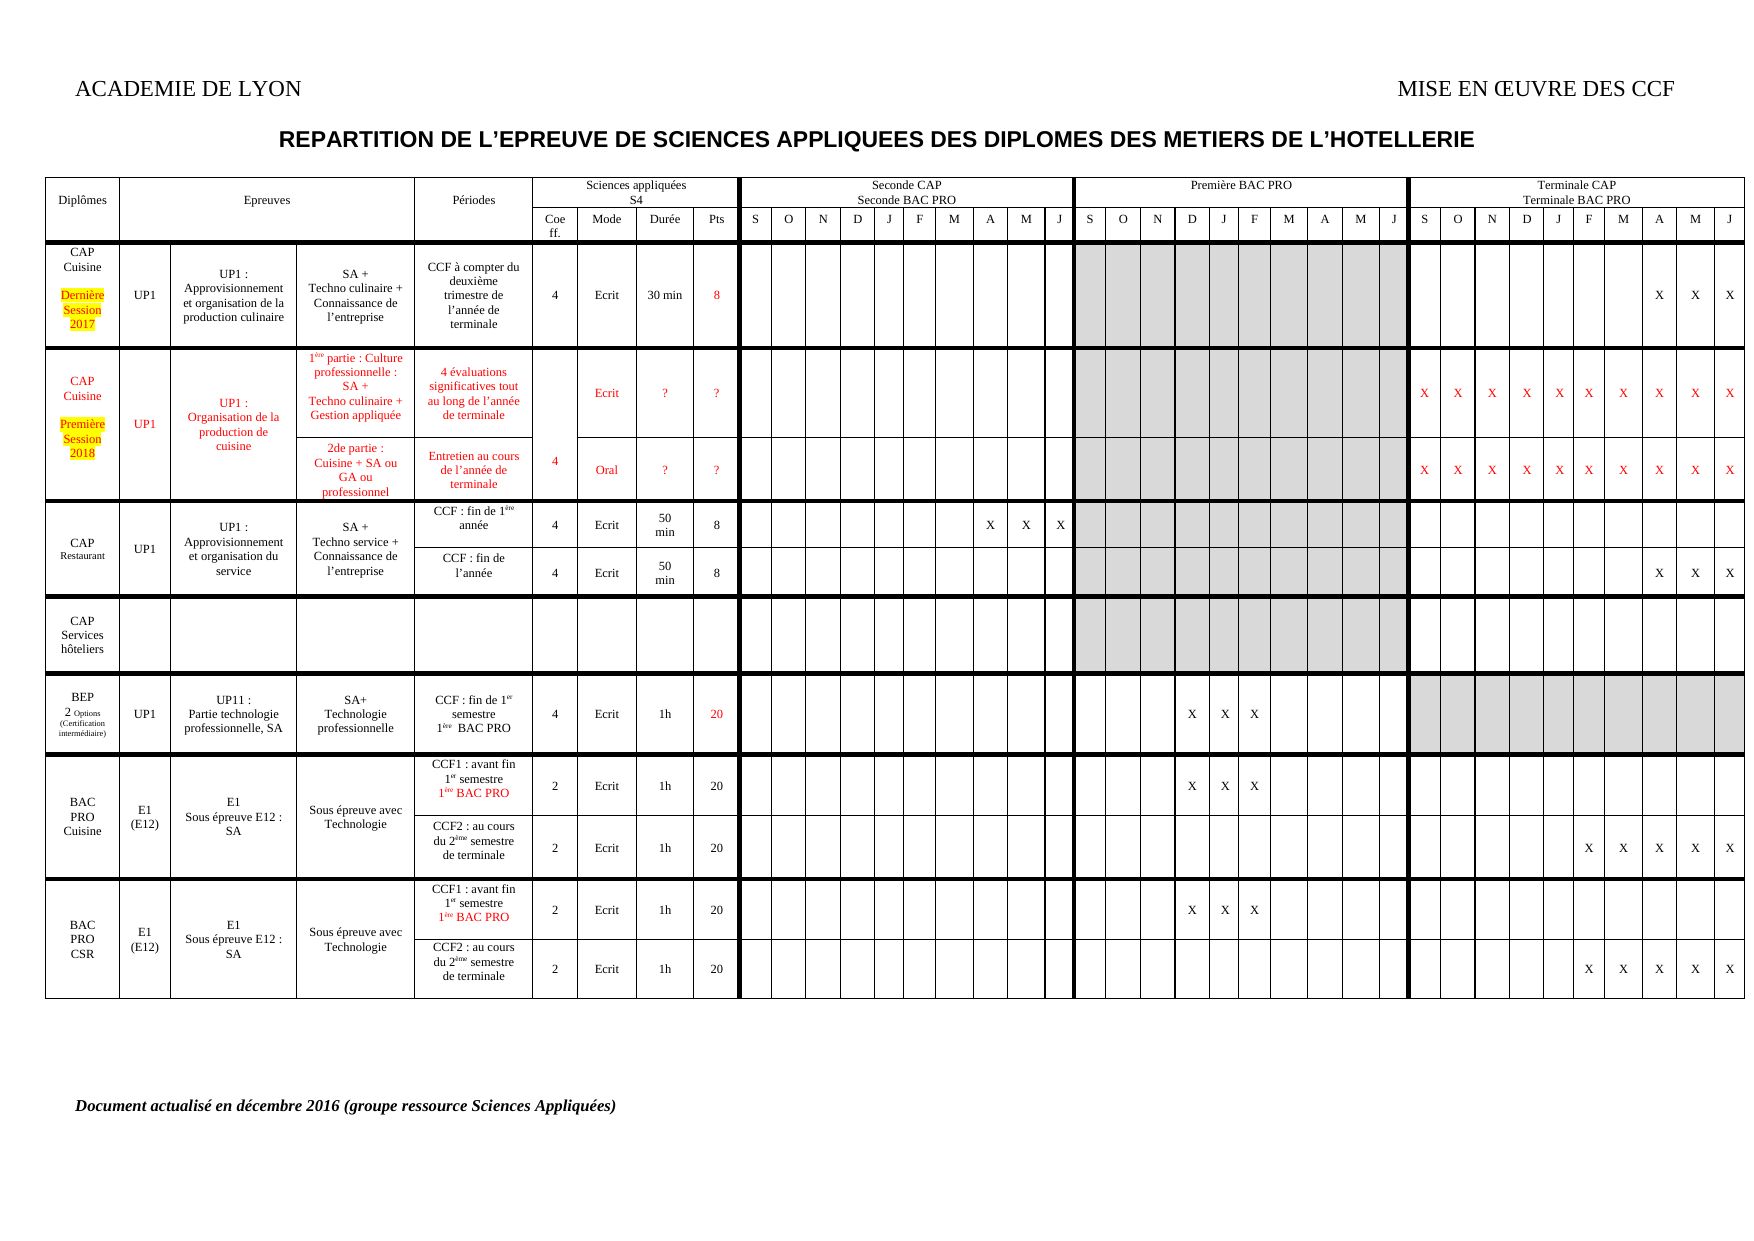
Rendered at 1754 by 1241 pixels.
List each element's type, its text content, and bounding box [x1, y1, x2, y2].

table_cell X [1239, 676, 1270, 752]
table_cell [1343, 438, 1379, 499]
table_cell Entretien au cours de l’année de terminale [415, 438, 532, 499]
table_cell [1605, 245, 1642, 346]
table_cell UP1 [120, 503, 170, 594]
table_cell [1510, 548, 1543, 594]
table_cell [1411, 881, 1440, 939]
table_cell X [1715, 245, 1744, 346]
table_cell [1510, 940, 1543, 997]
table_cell [1308, 816, 1342, 877]
table_cell X [1510, 438, 1543, 499]
table_cell [1308, 350, 1342, 437]
table_cell [1008, 816, 1044, 877]
table_cell [1308, 599, 1342, 671]
table_cell [1239, 940, 1270, 997]
table_cell [875, 548, 903, 594]
table_cell X [1605, 350, 1642, 437]
table_cell X [1605, 816, 1642, 877]
table_cell Ecrit [578, 757, 636, 814]
table_cell [974, 350, 1007, 437]
table_cell [1176, 548, 1209, 594]
table_cell [1308, 676, 1342, 752]
table_cell [1106, 816, 1140, 877]
table_cell [1380, 599, 1406, 671]
table_cell [1176, 350, 1209, 437]
table_cell [1176, 940, 1209, 997]
table_cell Sous épreuve avec Technologie [297, 757, 414, 877]
table_cell [1677, 881, 1714, 939]
table_cell [1210, 940, 1238, 997]
table_cell [1106, 245, 1140, 346]
table_cell N [1141, 208, 1174, 240]
table_cell [875, 940, 903, 997]
table_cell [841, 757, 874, 814]
table_cell X [1411, 350, 1440, 437]
table_cell [1605, 503, 1642, 547]
table_cell O [772, 208, 805, 240]
table_header Terminale CAP Terminale BAC PRO [1411, 178, 1744, 207]
table_cell [578, 599, 636, 671]
table_cell A [974, 208, 1007, 240]
table_cell X [1441, 438, 1474, 499]
table_header Seconde CAP Seconde BAC PRO [742, 178, 1072, 207]
table_cell [1210, 245, 1238, 346]
table_cell [1176, 816, 1209, 877]
table_cell SA + Techno service + Connaissance de l’entreprise [297, 503, 414, 594]
table_cell [841, 676, 874, 752]
table_cell [1008, 676, 1044, 752]
table_cell [1343, 245, 1379, 346]
table_cell [1476, 816, 1509, 877]
table_cell [1076, 676, 1105, 752]
table_cell UP1 [120, 676, 170, 752]
table_cell UP1 : Organisation de la production de cuisine [171, 350, 296, 499]
table_cell [1380, 676, 1406, 752]
table_cell [1441, 599, 1474, 671]
table_cell X [1239, 757, 1270, 814]
table_cell X [1574, 816, 1604, 877]
table_header Sciences appliquées S4 [533, 178, 737, 207]
table_cell [904, 881, 935, 939]
table_cell [1308, 548, 1342, 594]
table_cell [1380, 438, 1406, 499]
table_cell [1076, 438, 1105, 499]
table_cell X [1677, 940, 1714, 997]
table_cell [904, 599, 935, 671]
table_cell [974, 438, 1007, 499]
table_cell [974, 676, 1007, 752]
table_cell BEP 2 Options (Certification intermédiaire) [46, 676, 119, 752]
table_cell [904, 940, 935, 997]
table_cell [1008, 438, 1044, 499]
table_cell X [1677, 245, 1714, 346]
table_cell N [806, 208, 840, 240]
table_cell [1605, 881, 1642, 939]
table_cell X [1544, 350, 1573, 437]
table_cell [415, 599, 532, 671]
table_cell CCF1 : avant fin 1er semestre 1ère BAC PRO [415, 881, 532, 939]
table_cell 2de partie : Cuisine + SA ou GA ou professionnel [297, 438, 414, 499]
table_cell [1008, 245, 1044, 346]
table_cell [1046, 245, 1072, 346]
table_cell [1239, 599, 1270, 671]
table_cell [1076, 503, 1105, 547]
table_cell O [1106, 208, 1140, 240]
table_cell [841, 503, 874, 547]
table_cell [1210, 438, 1238, 499]
table_cell CCF : fin de 1ère année [415, 503, 532, 547]
table_cell [841, 245, 874, 346]
table_cell [904, 438, 935, 499]
table_cell N [1476, 208, 1509, 240]
table_cell [1380, 548, 1406, 594]
table_cell S [1411, 208, 1440, 240]
table_cell M [1605, 208, 1642, 240]
table_cell [936, 757, 973, 814]
table_cell BAC PRO Cuisine [46, 757, 119, 877]
table_cell [806, 503, 840, 547]
table_cell [1605, 548, 1642, 594]
table_cell [1574, 599, 1604, 671]
table_cell [1176, 599, 1209, 671]
table_cell X [1643, 940, 1676, 997]
table_cell [772, 757, 805, 814]
table_cell [1106, 548, 1140, 594]
table_cell [1076, 350, 1105, 437]
table_cell [1076, 548, 1105, 594]
table_header Epreuves [120, 178, 414, 240]
table_cell X [1715, 438, 1744, 499]
table_cell [974, 940, 1007, 997]
table_cell 4 [533, 503, 577, 547]
table_cell [772, 599, 805, 671]
table_cell [1271, 350, 1307, 437]
table_cell [1544, 816, 1573, 877]
table_cell M [1677, 208, 1714, 240]
table_cell Coeff. [533, 208, 577, 240]
table_cell S [742, 208, 771, 240]
table_cell [772, 548, 805, 594]
table_cell ? [694, 438, 737, 499]
table_cell [806, 816, 840, 877]
table_cell SA+ Technologie professionnelle [297, 676, 414, 752]
table_cell 30 min [637, 245, 693, 346]
table_cell [1239, 816, 1270, 877]
table_cell [974, 548, 1007, 594]
table_cell [1544, 548, 1573, 594]
table_cell [742, 816, 771, 877]
table_cell [1046, 438, 1072, 499]
table_cell [742, 350, 771, 437]
table_cell [1141, 881, 1174, 939]
table_cell X [1176, 757, 1209, 814]
table_cell [772, 816, 805, 877]
table_cell [1476, 245, 1509, 346]
table_cell M [936, 208, 973, 240]
table_cell [1210, 548, 1238, 594]
table_cell J [1544, 208, 1573, 240]
table_cell 4 [533, 676, 577, 752]
table_cell [1141, 757, 1174, 814]
table_cell UP11 : Partie technologie professionnelle, SA [171, 676, 296, 752]
table_cell [1046, 350, 1072, 437]
table_cell [1271, 816, 1307, 877]
table_cell [904, 816, 935, 877]
table_cell [1271, 676, 1307, 752]
table_cell F [1574, 208, 1604, 240]
table_cell 1h [637, 676, 693, 752]
table_cell ? [694, 350, 737, 437]
table_cell [904, 503, 935, 547]
table_cell X [1176, 676, 1209, 752]
table_cell 8 [694, 245, 737, 346]
table_cell [1510, 881, 1543, 939]
table_cell Ecrit [578, 548, 636, 594]
table_cell [936, 676, 973, 752]
table_cell [1544, 881, 1573, 939]
table_cell [806, 350, 840, 437]
table_cell UP1 : Approvisionnement et organisation du service [171, 503, 296, 594]
table_cell X [1008, 503, 1044, 547]
table_cell ? [637, 438, 693, 499]
table_cell UP1 [120, 245, 170, 346]
table_cell [742, 548, 771, 594]
table_cell J [1715, 208, 1744, 240]
table_cell [1046, 676, 1072, 752]
table_cell [1046, 757, 1072, 814]
table_header Première BAC PRO [1076, 178, 1406, 207]
table_cell [772, 881, 805, 939]
table_cell X [1441, 350, 1474, 437]
table_cell [1271, 438, 1307, 499]
table_cell 1ère partie : Culture professionnelle : SA + Techno culinaire + Gestion appliquée [297, 350, 414, 437]
table_cell [1380, 940, 1406, 997]
table_cell [936, 503, 973, 547]
table_cell 2 [533, 757, 577, 814]
table_cell 8 [694, 503, 737, 547]
table_cell UP1 [120, 350, 170, 499]
table_cell [1210, 816, 1238, 877]
table_cell [1380, 245, 1406, 346]
text REPARTITION DE L’EPREUVE DE SCIENCES APPLIQUEES DES DIPLOMES DES METIERS DE L’HOTELLERIE [75, 126, 1679, 152]
table_cell [1046, 548, 1072, 594]
table_cell [742, 757, 771, 814]
table_cell [637, 599, 693, 671]
table_cell Ecrit [578, 881, 636, 939]
table_cell 50 min [637, 503, 693, 547]
table_cell D [841, 208, 874, 240]
table_cell J [875, 208, 903, 240]
table_cell X [1510, 350, 1543, 437]
table_cell [1106, 350, 1140, 437]
table_cell S [1076, 208, 1105, 240]
table_cell [1476, 548, 1509, 594]
table_cell [1411, 548, 1440, 594]
table_cell [974, 757, 1007, 814]
table_cell [1308, 438, 1342, 499]
table_cell [1106, 438, 1140, 499]
table_cell [841, 438, 874, 499]
table_cell [1008, 940, 1044, 997]
table_cell [1008, 757, 1044, 814]
table_cell 4 [533, 350, 577, 499]
table_cell [1715, 599, 1744, 671]
table_cell X [1574, 940, 1604, 997]
table_cell [1380, 757, 1406, 814]
table_cell Pts [694, 208, 737, 240]
table_cell [1239, 503, 1270, 547]
table_cell X [974, 503, 1007, 547]
table_cell [297, 599, 414, 671]
table_cell J [1046, 208, 1072, 240]
table_cell [772, 676, 805, 752]
table_cell [1308, 503, 1342, 547]
table_cell [1210, 503, 1238, 547]
table_cell [1343, 599, 1379, 671]
table_cell [1106, 881, 1140, 939]
table_cell [1176, 245, 1209, 346]
table_cell [974, 599, 1007, 671]
table_cell CCF : fin de l’année [415, 548, 532, 594]
table_cell [841, 881, 874, 939]
table_cell [1271, 245, 1307, 346]
table_cell [1239, 245, 1270, 346]
table_cell Ecrit [578, 503, 636, 547]
table_cell X [1643, 350, 1676, 437]
table_cell [772, 245, 805, 346]
table_cell [1441, 816, 1474, 877]
table_cell [1677, 757, 1714, 814]
table_cell [1239, 548, 1270, 594]
table_cell Ecrit [578, 245, 636, 346]
table_header Périodes [415, 178, 532, 240]
table_cell [1605, 599, 1642, 671]
table_cell [1076, 881, 1105, 939]
table_cell [1308, 940, 1342, 997]
table_cell [120, 599, 170, 671]
table_cell [1176, 438, 1209, 499]
table_cell [1239, 438, 1270, 499]
table_cell CCF : fin de 1er semestre 1ère BAC PRO [415, 676, 532, 752]
table_cell [1510, 245, 1543, 346]
table_cell X [1239, 881, 1270, 939]
table_cell 1h [637, 757, 693, 814]
table_cell [936, 245, 973, 346]
table_cell [936, 881, 973, 939]
table_cell [742, 503, 771, 547]
table_cell [806, 676, 840, 752]
table_cell [1271, 599, 1307, 671]
table_cell [1210, 599, 1238, 671]
table_cell [875, 881, 903, 939]
table_cell [1510, 757, 1543, 814]
table_cell [1141, 599, 1174, 671]
table_cell X [1176, 881, 1209, 939]
table_cell [841, 816, 874, 877]
table_cell [1380, 881, 1406, 939]
table_cell [1343, 881, 1379, 939]
table_cell X [1677, 548, 1714, 594]
table_cell [1106, 599, 1140, 671]
table_cell BAC PRO CSR [46, 881, 119, 997]
table_cell [1605, 676, 1642, 752]
table_cell M [1343, 208, 1379, 240]
table_cell [841, 350, 874, 437]
table_cell [1574, 676, 1604, 752]
table_cell D [1510, 208, 1543, 240]
table_cell X [1715, 548, 1744, 594]
table_cell [1271, 757, 1307, 814]
table_cell X [1210, 881, 1238, 939]
table_cell [1076, 816, 1105, 877]
table_cell [806, 940, 840, 997]
table_cell X [1544, 438, 1573, 499]
table_cell X [1605, 940, 1642, 997]
table_cell [1008, 350, 1044, 437]
table_cell [1076, 757, 1105, 814]
table_cell X [1574, 438, 1604, 499]
table_cell [936, 438, 973, 499]
table_cell E1 Sous épreuve E12 : SA [171, 757, 296, 877]
table_cell 4 [533, 245, 577, 346]
table_cell [533, 599, 577, 671]
table_cell 4 [533, 548, 577, 594]
table_cell [1106, 676, 1140, 752]
table_cell [1411, 757, 1440, 814]
table_cell [1476, 940, 1509, 997]
table_cell [1308, 757, 1342, 814]
table_cell [974, 881, 1007, 939]
table_cell [1380, 503, 1406, 547]
table_cell [1271, 548, 1307, 594]
table_cell [1343, 548, 1379, 594]
table_cell [1441, 881, 1474, 939]
table_cell [1343, 757, 1379, 814]
table_cell [1476, 503, 1509, 547]
table_cell [1076, 940, 1105, 997]
table_cell [1643, 881, 1676, 939]
table_cell [1643, 599, 1676, 671]
table_cell 1h [637, 881, 693, 939]
table_cell [875, 816, 903, 877]
table_cell [1046, 599, 1072, 671]
table_cell [1343, 676, 1379, 752]
table_cell 2 [533, 881, 577, 939]
table_cell [1544, 940, 1573, 997]
table_cell [1411, 940, 1440, 997]
table_cell ? [637, 350, 693, 437]
table_cell [1271, 940, 1307, 997]
table_cell CCF2 : au cours du 2ème semestre de terminale [415, 816, 532, 877]
table_cell M [1008, 208, 1044, 240]
table_cell [841, 599, 874, 671]
table_cell [936, 940, 973, 997]
table_cell [1441, 676, 1474, 752]
table_cell [1343, 940, 1379, 997]
table_cell A [1308, 208, 1342, 240]
table_cell [171, 599, 296, 671]
table_cell Oral [578, 438, 636, 499]
table_cell [742, 881, 771, 939]
table_cell [841, 940, 874, 997]
table_cell X [1677, 350, 1714, 437]
text ACADEMIE DE LYON MISE EN ŒUVRE DES CCF [75, 75, 1679, 101]
table_cell [1076, 245, 1105, 346]
table_cell [1510, 816, 1543, 877]
table_cell [1544, 503, 1573, 547]
table_cell X [1574, 350, 1604, 437]
table_cell Ecrit [578, 940, 636, 997]
table_cell [1141, 503, 1174, 547]
table_cell [1411, 676, 1440, 752]
table_cell [1106, 940, 1140, 997]
table_cell [904, 548, 935, 594]
table_cell [1008, 599, 1044, 671]
table_cell [1715, 757, 1744, 814]
table_cell [742, 940, 771, 997]
table_cell [1046, 940, 1072, 997]
table_cell [694, 599, 737, 671]
table_cell [1141, 350, 1174, 437]
table_cell [875, 245, 903, 346]
table_cell 20 [694, 757, 737, 814]
table_cell [1411, 503, 1440, 547]
table_cell [1343, 350, 1379, 437]
table_cell [1677, 676, 1714, 752]
table_cell X [1715, 816, 1744, 877]
table_cell X [1677, 438, 1714, 499]
table_cell [1271, 881, 1307, 939]
table_cell 4 évaluations significatives tout au long de l’année de terminale [415, 350, 532, 437]
table_cell [1677, 599, 1714, 671]
table_cell 20 [694, 676, 737, 752]
table_cell [974, 816, 1007, 877]
table_cell [875, 757, 903, 814]
table_cell [1574, 503, 1604, 547]
table_cell [1715, 676, 1744, 752]
table_cell [904, 350, 935, 437]
table_cell [1544, 599, 1573, 671]
table_cell [1411, 816, 1440, 877]
table_cell CCF1 : avant fin 1er semestre 1ère BAC PRO [415, 757, 532, 814]
table_cell [1476, 757, 1509, 814]
table_cell X [1476, 350, 1509, 437]
table_cell [1476, 881, 1509, 939]
table_cell [875, 676, 903, 752]
table_cell [742, 599, 771, 671]
table_cell E1 Sous épreuve E12 : SA [171, 881, 296, 997]
table_cell F [1239, 208, 1270, 240]
table_cell Sous épreuve avec Technologie [297, 881, 414, 997]
table_cell [1343, 816, 1379, 877]
table_cell [772, 940, 805, 997]
table_cell [875, 350, 903, 437]
table_cell Durée [637, 208, 693, 240]
table_cell [936, 599, 973, 671]
table_cell 1h [637, 816, 693, 877]
table_cell X [1411, 438, 1440, 499]
table_cell CAP Services hôteliers [46, 599, 119, 671]
table_cell 8 [694, 548, 737, 594]
table_cell [1008, 548, 1044, 594]
table_cell [875, 503, 903, 547]
table_cell [1380, 350, 1406, 437]
table_cell Mode [578, 208, 636, 240]
table_cell X [1046, 503, 1072, 547]
table_cell [904, 757, 935, 814]
table_cell 2 [533, 816, 577, 877]
table_cell [1476, 599, 1509, 671]
table_cell [1544, 245, 1573, 346]
table_cell [806, 881, 840, 939]
table_cell [974, 245, 1007, 346]
table_cell E1 (E12) [120, 757, 170, 877]
table_cell [1441, 757, 1474, 814]
table_cell Ecrit [578, 816, 636, 877]
table_cell [1106, 503, 1140, 547]
table_cell 2 [533, 940, 577, 997]
table_cell [1441, 245, 1474, 346]
table_cell [772, 503, 805, 547]
table_cell X [1605, 438, 1642, 499]
table_cell CAP Cuisine Première Session 2018 [46, 350, 119, 499]
table_cell [1441, 503, 1474, 547]
table_cell [1141, 816, 1174, 877]
table_cell [1544, 757, 1573, 814]
table_cell [1544, 676, 1573, 752]
table_cell X [1677, 816, 1714, 877]
table_cell A [1643, 208, 1676, 240]
table_cell [936, 350, 973, 437]
table_cell [1574, 757, 1604, 814]
table_cell 20 [694, 816, 737, 877]
table_cell [1411, 599, 1440, 671]
table_cell [806, 757, 840, 814]
table_cell E1 (E12) [120, 881, 170, 997]
table_cell [875, 438, 903, 499]
table_cell [742, 676, 771, 752]
table_cell 1h [637, 940, 693, 997]
table_cell [1271, 503, 1307, 547]
table_cell SA + Techno culinaire + Connaissance de l’entreprise [297, 245, 414, 346]
table_cell [1643, 503, 1676, 547]
table_cell [1574, 881, 1604, 939]
table_cell [1343, 503, 1379, 547]
table_cell X [1715, 350, 1744, 437]
table_cell [1239, 350, 1270, 437]
table_cell CAP Restaurant [46, 503, 119, 594]
table_cell [806, 548, 840, 594]
table_cell CAP Cuisine Dernière Session 2017 [46, 245, 119, 346]
table_cell 20 [694, 940, 737, 997]
table_cell [1715, 881, 1744, 939]
table_cell [1441, 940, 1474, 997]
table_cell X [1643, 816, 1676, 877]
table_cell [904, 245, 935, 346]
table_cell [1476, 676, 1509, 752]
table_cell [1141, 676, 1174, 752]
table_cell [1308, 245, 1342, 346]
table_cell [1008, 881, 1044, 939]
table_cell [1141, 245, 1174, 346]
table_cell X [1643, 245, 1676, 346]
table_cell [1574, 548, 1604, 594]
table_header Diplômes [46, 178, 119, 240]
table_cell X [1210, 676, 1238, 752]
table_cell X [1210, 757, 1238, 814]
table_cell X [1643, 438, 1676, 499]
table_cell 20 [694, 881, 737, 939]
table_cell [1176, 503, 1209, 547]
table_cell [742, 245, 771, 346]
table_cell [772, 438, 805, 499]
table_cell [936, 816, 973, 877]
table_cell [742, 438, 771, 499]
table_cell [1715, 503, 1744, 547]
table_cell [1141, 548, 1174, 594]
table_cell X [1476, 438, 1509, 499]
table_cell [1076, 599, 1105, 671]
table_cell D [1176, 208, 1209, 240]
table_cell [1510, 503, 1543, 547]
table_cell [841, 548, 874, 594]
table_cell [875, 599, 903, 671]
table_cell CCF à compter du deuxième trimestre de l’année de terminale [415, 245, 532, 346]
table_cell [806, 245, 840, 346]
table_cell 50 min [637, 548, 693, 594]
table_cell Ecrit [578, 350, 636, 437]
table_cell [806, 599, 840, 671]
table_cell [1106, 757, 1140, 814]
table_cell [1046, 881, 1072, 939]
table_cell [1605, 757, 1642, 814]
table_cell [1141, 940, 1174, 997]
table_cell X [1715, 940, 1744, 997]
table_cell [1411, 245, 1440, 346]
table_cell [1643, 757, 1676, 814]
table_cell M [1271, 208, 1307, 240]
table_cell [1308, 881, 1342, 939]
table_cell CCF2 : au cours du 2ème semestre de terminale [415, 940, 532, 997]
table_cell [904, 676, 935, 752]
table_cell [1643, 676, 1676, 752]
table_cell X [1643, 548, 1676, 594]
table_cell [1510, 599, 1543, 671]
table_cell F [904, 208, 935, 240]
table_cell [1141, 438, 1174, 499]
table_cell UP1 : Approvisionnement et organisation de la production culinaire [171, 245, 296, 346]
table_cell [1380, 816, 1406, 877]
table_cell [1510, 676, 1543, 752]
table_cell [806, 438, 840, 499]
table_cell [772, 350, 805, 437]
table_cell [1677, 503, 1714, 547]
table_cell [1441, 548, 1474, 594]
table_cell [1574, 245, 1604, 346]
table_cell J [1210, 208, 1238, 240]
table_cell [1210, 350, 1238, 437]
table_cell [1046, 816, 1072, 877]
table_cell J [1380, 208, 1406, 240]
table_cell O [1441, 208, 1474, 240]
table_cell [936, 548, 973, 594]
table_cell Ecrit [578, 676, 636, 752]
